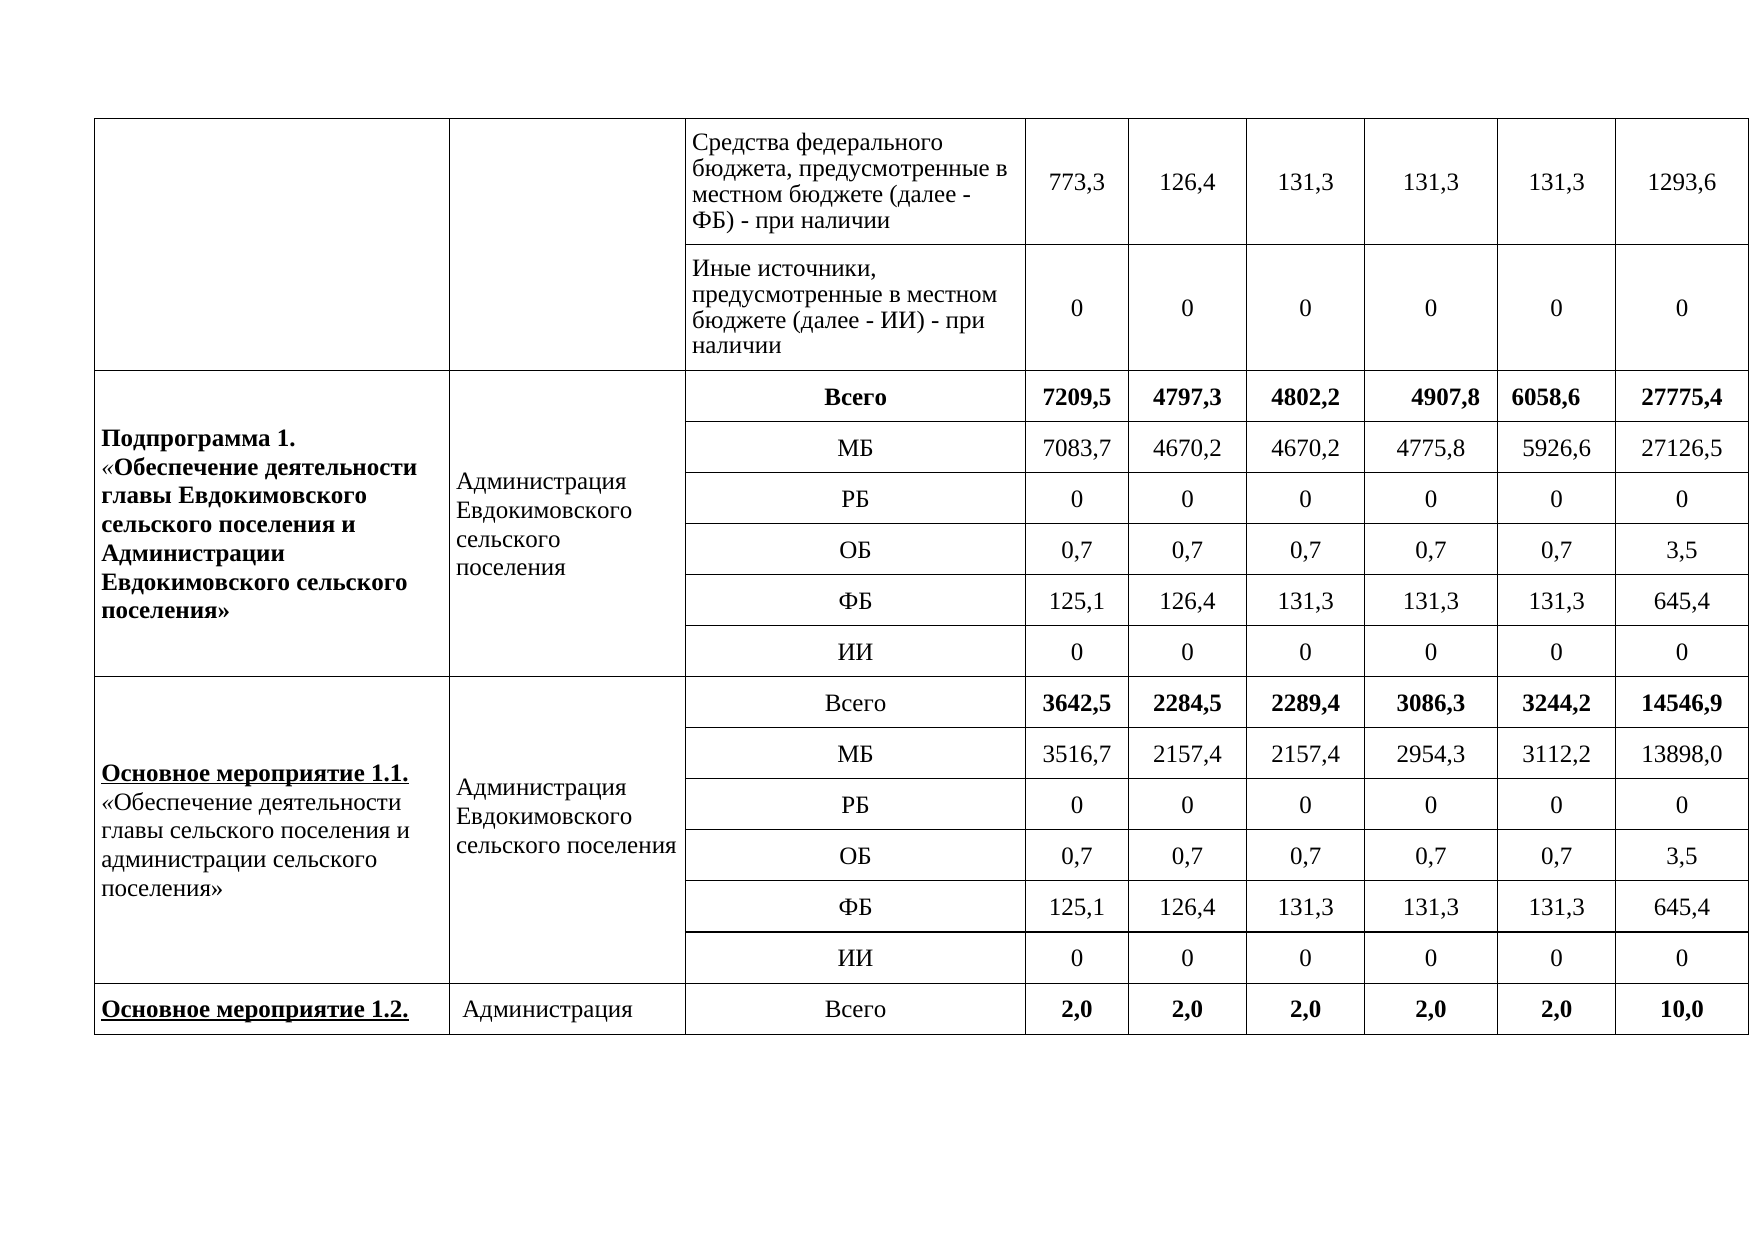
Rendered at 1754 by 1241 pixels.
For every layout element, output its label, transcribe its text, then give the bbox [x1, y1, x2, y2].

table_cell 0 [1247, 473, 1364, 523]
table_cell 4797,3 [1129, 371, 1246, 421]
table_cell 0 [1129, 473, 1246, 523]
table_cell РБ [686, 779, 1025, 829]
table_cell МБ [686, 728, 1025, 778]
table_cell ОБ [686, 830, 1025, 880]
table_cell 0 [1129, 779, 1246, 829]
table_cell 10,0 [1616, 984, 1748, 1033]
table_cell 126,4 [1129, 119, 1246, 244]
table_cell 131,3 [1247, 881, 1364, 931]
table_cell МБ [686, 422, 1025, 472]
table_cell Подпрограмма 1. «Обеспечение деятельности главы Евдокимовского сельского поселения и Администрации Евдокимовского сельского поселения» [95, 371, 449, 676]
table_cell 0,7 [1026, 524, 1128, 574]
table_cell Администрация Евдокимовского сельского поселения [450, 371, 685, 676]
table_cell 3086,3 [1365, 677, 1497, 727]
table_cell 131,3 [1365, 119, 1497, 244]
table_cell 2,0 [1247, 984, 1364, 1033]
table_cell 27775,4 [1616, 371, 1748, 421]
table_cell 2284,5 [1129, 677, 1246, 727]
table_cell 0 [1616, 245, 1748, 370]
table_cell 0 [1026, 933, 1128, 982]
table_cell Иные источники, предусмотренные в местном бюджете (далее - ИИ) - при наличии [686, 245, 1025, 370]
table_cell 3,5 [1616, 830, 1748, 880]
table_cell 14546,9 [1616, 677, 1748, 727]
table_cell 7083,7 [1026, 422, 1128, 472]
table_cell ИИ [686, 933, 1025, 982]
table_cell 0 [1129, 933, 1246, 982]
table_cell 0 [1616, 933, 1748, 982]
table_cell 0 [1616, 626, 1748, 676]
table_cell 0 [1365, 473, 1497, 523]
table_cell 2157,4 [1129, 728, 1246, 778]
table_cell 645,4 [1616, 881, 1748, 931]
table_cell 3642,5 [1026, 677, 1128, 727]
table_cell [95, 984, 449, 1033]
table_cell 0 [1026, 779, 1128, 829]
table_cell 0,7 [1129, 830, 1246, 880]
table_cell 1293,6 [1616, 119, 1748, 244]
table_cell Основное мероприятие 1.1. «Обеспечение деятельности главы сельского поселения и администрации сельского поселения» [95, 677, 449, 982]
table_cell 4670,2 [1247, 422, 1364, 472]
table_cell 0 [1498, 473, 1615, 523]
table_cell 0,7 [1498, 830, 1615, 880]
table_cell 3,5 [1616, 524, 1748, 574]
table_cell Всего [686, 371, 1025, 421]
table_cell 0 [1026, 245, 1128, 370]
table_cell 0 [1498, 779, 1615, 829]
table_cell 0 [1365, 779, 1497, 829]
table_cell 773,3 [1026, 119, 1128, 244]
table_cell 2,0 [1498, 984, 1615, 1033]
table_cell 0 [1247, 626, 1364, 676]
table_cell 0 [1026, 473, 1128, 523]
table_cell 0 [1616, 779, 1748, 829]
table_cell 2,0 [1026, 984, 1128, 1033]
table_cell 4907,8 [1365, 371, 1497, 421]
table_cell 0 [1616, 473, 1748, 523]
table_cell Средства федерального бюджета, предусмотренные в местном бюджете (далее - ФБ) - при наличии [686, 119, 1025, 244]
table_cell 131,3 [1365, 881, 1497, 931]
table_cell 0,7 [1365, 830, 1497, 880]
table_cell 2,0 [1365, 984, 1497, 1033]
table_cell 0 [1365, 245, 1497, 370]
table_cell 126,4 [1129, 881, 1246, 931]
table_cell 0 [1026, 626, 1128, 676]
table_cell 0 [1365, 933, 1497, 982]
table_cell 4802,2 [1247, 371, 1364, 421]
table_cell 3244,2 [1498, 677, 1615, 727]
table_cell ИИ [686, 626, 1025, 676]
table_cell 125,1 [1026, 575, 1128, 625]
table_cell 3112,2 [1498, 728, 1615, 778]
table_cell 2289,4 [1247, 677, 1364, 727]
table_cell ФБ [686, 575, 1025, 625]
table_cell Всего [686, 984, 1025, 1033]
table_cell 131,3 [1498, 881, 1615, 931]
table_cell 0,7 [1247, 524, 1364, 574]
table_cell 0,7 [1129, 524, 1246, 574]
table_cell 131,3 [1247, 119, 1364, 244]
table_cell 0 [1129, 245, 1246, 370]
table_cell 4670,2 [1129, 422, 1246, 472]
table_cell 2,0 [1129, 984, 1246, 1033]
table_cell 0,7 [1498, 524, 1615, 574]
table_cell ФБ [686, 881, 1025, 931]
table_cell 0 [1247, 779, 1364, 829]
table_cell 2954,3 [1365, 728, 1497, 778]
table_cell 645,4 [1616, 575, 1748, 625]
table_cell 131,3 [1498, 119, 1615, 244]
table_cell 0 [1247, 933, 1364, 982]
table_cell 0 [1129, 626, 1246, 676]
table_cell 131,3 [1247, 575, 1364, 625]
table_cell РБ [686, 473, 1025, 523]
table_cell 0 [1365, 626, 1497, 676]
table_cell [450, 677, 685, 982]
table_cell Всего [686, 677, 1025, 727]
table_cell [450, 984, 685, 1033]
table_cell 131,3 [1498, 575, 1615, 625]
table_cell 13898,0 [1616, 728, 1748, 778]
table_cell 0,7 [1365, 524, 1497, 574]
table_cell 0 [1247, 245, 1364, 370]
table_cell 0,7 [1247, 830, 1364, 880]
table_cell 4775,8 [1365, 422, 1497, 472]
table_cell 27126,5 [1616, 422, 1748, 472]
table_cell 7209,5 [1026, 371, 1128, 421]
table_cell 3516,7 [1026, 728, 1128, 778]
table_cell 0 [1498, 626, 1615, 676]
table_cell 131,3 [1365, 575, 1497, 625]
table_cell 0 [1498, 933, 1615, 982]
table_cell 125,1 [1026, 881, 1128, 931]
table_cell 2157,4 [1247, 728, 1364, 778]
table_cell 0,7 [1026, 830, 1128, 880]
table_cell 5926,6 [1498, 422, 1615, 472]
table_cell ОБ [686, 524, 1025, 574]
table_cell 6058,6 [1498, 371, 1615, 421]
table_cell 0 [1498, 245, 1615, 370]
table_cell 126,4 [1129, 575, 1246, 625]
